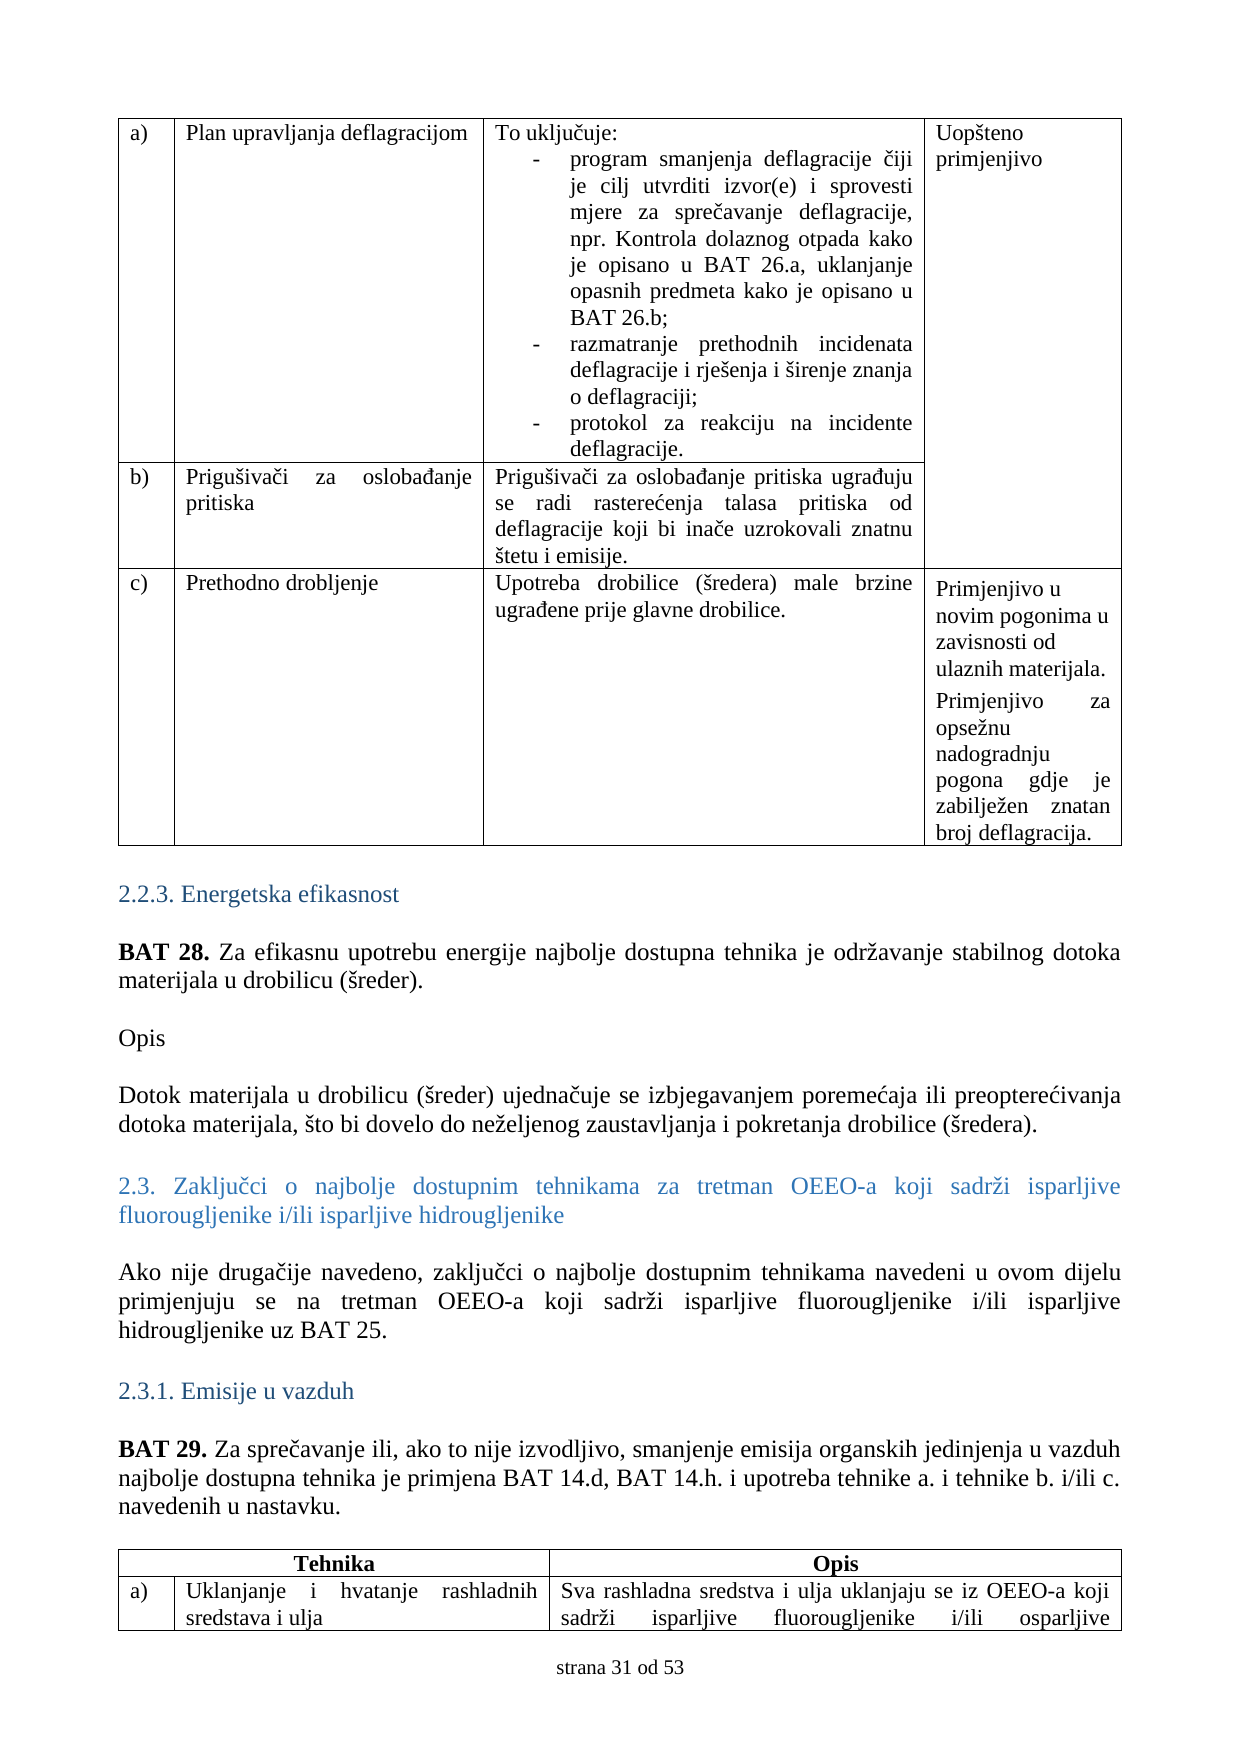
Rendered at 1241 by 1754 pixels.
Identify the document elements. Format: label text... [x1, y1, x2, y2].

table_header Tehnika [119, 1550, 549, 1576]
subtitle 2.2.3. Energetska efikasnost [118, 879, 1122, 908]
table_cell To uključuje: program smanjenja deflagracije čiji je cilj utvrditi izvor(e) i sprovesti mjere za sprečavanje deflagracije, npr. Kontrola dolaznog otpada kako je opisano u BAT 26.a, uklanjanje opasnih predmeta kako je opisano u BAT 26.b; razmatranje prethodnih incidenata deflagracije i rješenja i širenje znanja o deflagraciji; protokol za reakciju na incidente deflagracije. [484, 119, 924, 462]
table_cell a) [119, 119, 174, 462]
table_cell Upotreba drobilice (šredera) male brzine ugrađene prije glavne drobilice. [484, 569, 924, 845]
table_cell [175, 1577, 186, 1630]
text Dotok materijala u drobilicu (šreder) ujednačuje se izbjegavanjem poremećaja ili preopterećivanja dotoka materijala, što bi dovelo do neželjenog zaustavljanja i pokretanja drobilice (šredera). [118, 1081, 1122, 1138]
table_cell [550, 1577, 1121, 1630]
table_cell Plan upravljanja deflagracijom [175, 119, 483, 462]
subtitle 2.3.1. Emisije u vazduh [118, 1376, 1122, 1405]
table_cell b) [119, 463, 174, 568]
text Ako nije drugačije navedeno, zaključci o najbolje dostupnim tehnikama navedeni u ovom dijelu primjenjuju se na tretman OEEO-a koji sadrži isparljive fluorougljenike i/ili isparljive hidrougljenike uz BAT 25. [118, 1257, 1122, 1343]
table_cell a) [119, 1577, 174, 1630]
text BAT 29. Za sprečavanje ili, ako to nije izvodljivo, smanjenje emisija organskih jedinjenja u vazduh najbolje dostupna tehnika je primjena BAT 14.d, BAT 14.h. i upotreba tehnike a. i tehnike b. i/ili c. navedenih u nastavku. [118, 1434, 1122, 1520]
table_cell Uklanjanje i hvatanje rashladnih sredstava i ulja [323, 1577, 549, 1630]
text BAT 28. Za efikasnu upotrebu energije najbolje dostupna tehnika je održavanje stabilnog dotoka materijala u drobilicu (šreder). [118, 937, 1122, 994]
table_cell Prethodno drobljenje [175, 569, 483, 845]
subtitle 2.3. Zaključci o najbolje dostupnim tehnikama za tretman OEEO-a koji sadrži isparljive fluorougljenike i/ili isparljive hidrougljenike [118, 1171, 1122, 1228]
text Opis [118, 1023, 1122, 1052]
table_cell Primjenjivo u novim pogonima u zavisnosti od ulaznih materijala. Primjenjivo za opsežnu nadogradnju pogona gdje je zabilježen znatan broj deflagracija. [925, 569, 1121, 845]
table_header Opis [550, 1550, 1121, 1576]
table_cell Uopšteno primjenjivo [925, 119, 1121, 568]
table_cell Prigušivači za oslobađanje pritiska ugrađuju se radi rasterećenja talasa pritiska od deflagracije koji bi inače uzrokovali znatnu štetu i emisije. [484, 463, 924, 568]
table_cell Prigušivači za oslobađanje pritiska [175, 463, 483, 568]
table_cell c) [119, 569, 174, 845]
